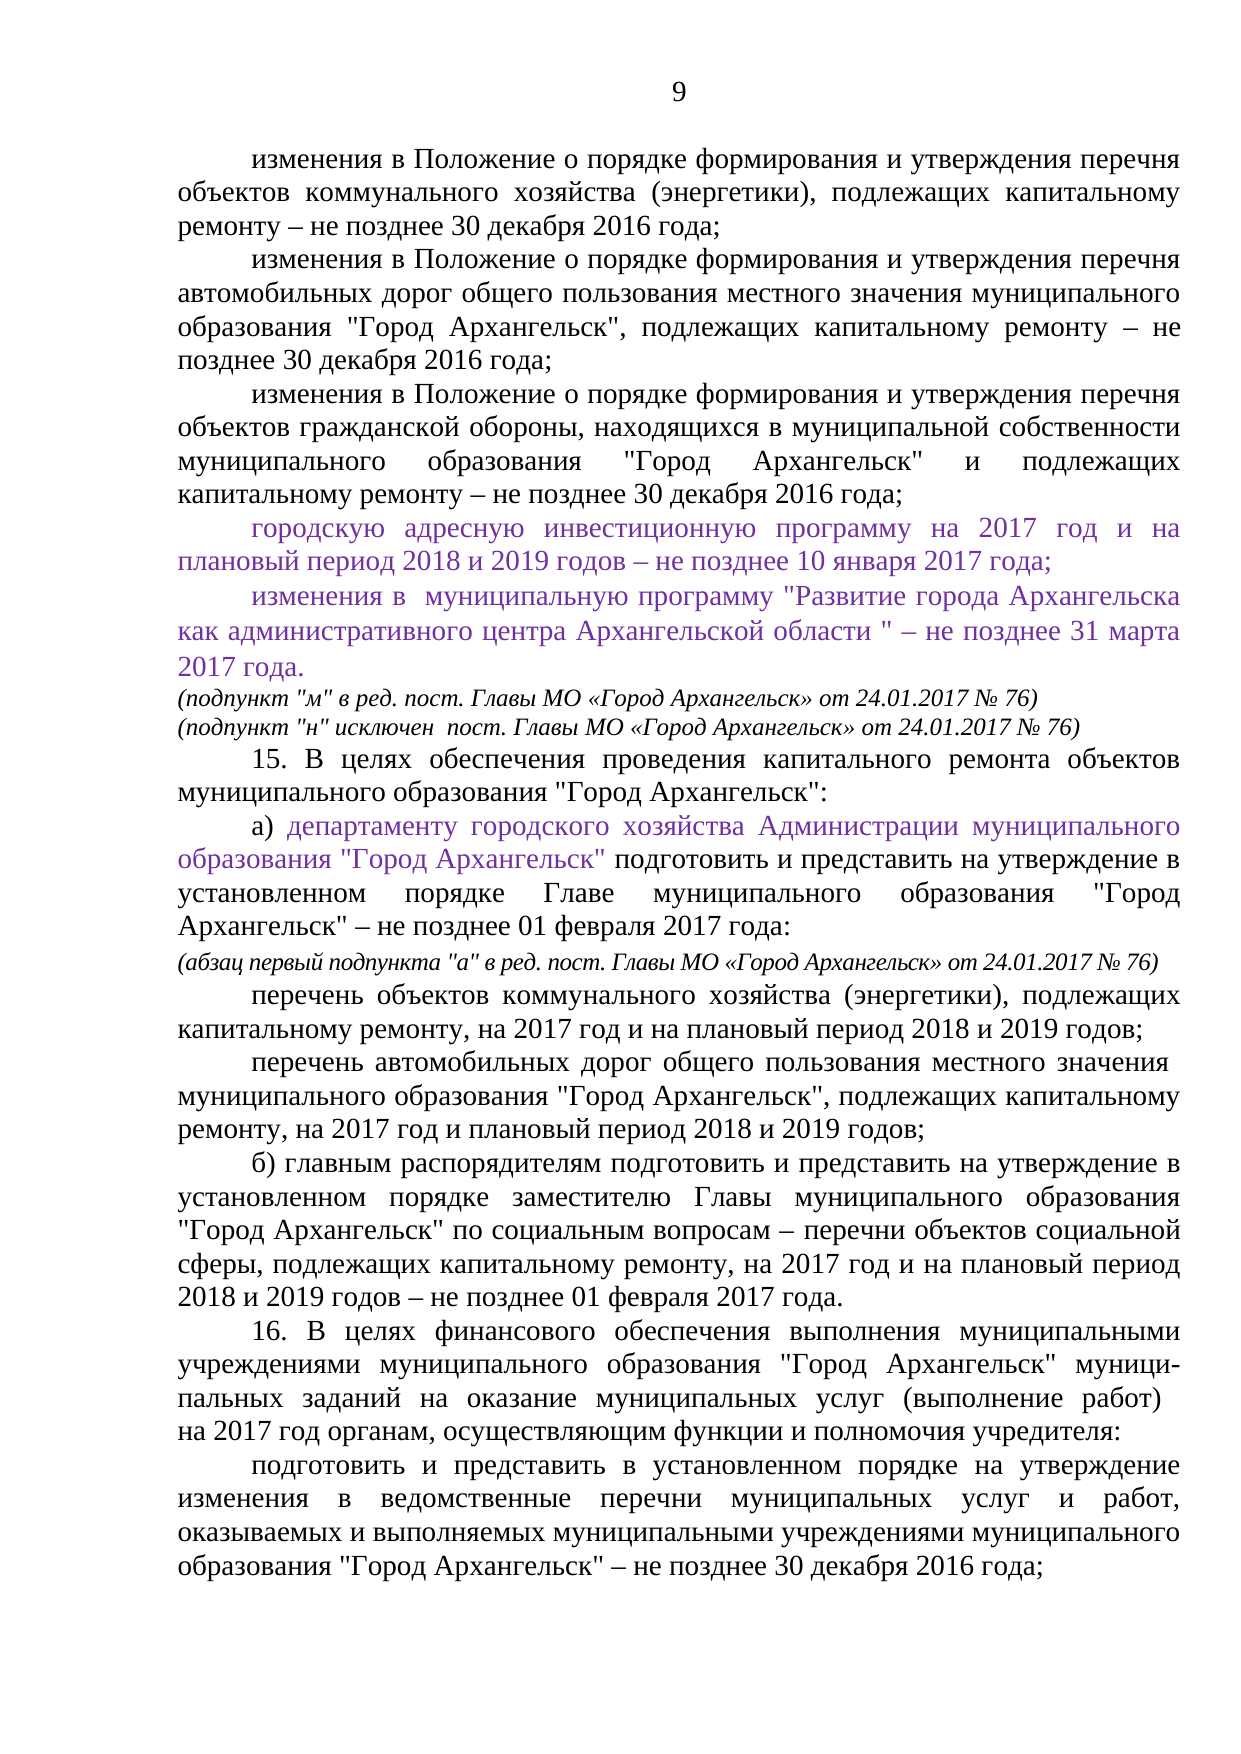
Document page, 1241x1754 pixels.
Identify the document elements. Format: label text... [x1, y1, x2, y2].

text изменения в Положение о порядке формирования и утверждения перечня объектов коммунального хозяйства (энергетики), подлежащих капитальному ремонту – не позднее 30 декабря 2016 года; [177, 141, 1181, 242]
text изменения в Положение о порядке формирования и утверждения перечня автомобильных дорог общего пользования местного значения муниципального образования "Город Архангельск", подлежащих капитальному ремонту – не позднее 30 декабря 2016 года; [177, 242, 1181, 376]
text а) департаменту городского хозяйства Администрации муниципального образования "Город Архангельск" подготовить и представить на утверждение в установленном порядке Главе муниципального образования "Город Архангельск" – не позднее 01 февраля 2017 года: [177, 808, 1181, 942]
text городскую адресную инвестиционную программу на 2017 год и на плановый период 2018 и 2019 годов – не позднее 10 января 2017 года; [177, 510, 1181, 577]
text подготовить и представить в установленном порядке на утверждение изменения в ведомственные перечни муниципальных услуг и работ, оказываемых и выполняемых муниципальными учреждениями муниципального образования "Город Архангельск" – не позднее 30 декабря 2016 года; [177, 1447, 1181, 1581]
text (подпункт "н" исключен пост. Главы МО «Город Архангельск» от 24.01.2017 № 76) [177, 712, 1181, 741]
text 15. В целях обеспечения проведения капитального ремонта объектов муниципального образования "Город Архангельск": [177, 741, 1181, 808]
text изменения в Положение о порядке формирования и утверждения перечня объектов гражданской обороны, находящихся в муниципальной собственности муниципального образования "Город Архангельск" и подлежащих капитальному ремонту – не позднее 30 декабря 2016 года; [177, 376, 1181, 510]
text б) главным распорядителям подготовить и представить на утверждение в установленном порядке заместителю Главы муниципального образования "Город Архангельск" по социальным вопросам – перечни объектов социальной сферы, подлежащих капитальному ремонту, на 2017 год и на плановый период 2018 и 2019 годов – не позднее 01 февраля 2017 года. [177, 1145, 1181, 1313]
text изменения в муниципальную программу "Развитие города Архангельска как административного центра Архангельской области " – не позднее 31 марта 2017 года. [177, 577, 1181, 683]
text 16. В целях финансового обеспечения выполнения муниципальными учреждениями муниципального образования "Город Архангельск" муници-пальных заданий на оказание муниципальных услуг (выполнение работ) на 2017 год органам, осуществляющим функции и полномочия учредителя: [177, 1313, 1181, 1447]
text перечень объектов коммунального хозяйства (энергетики), подлежащих капитальному ремонту, на 2017 год и на плановый период 2018 и 2019 годов; [177, 977, 1181, 1044]
text перечень автомобильных дорог общего пользования местного значения муниципального образования "Город Архангельск", подлежащих капитальному ремонту, на 2017 год и плановый период 2018 и 2019 годов; [177, 1044, 1181, 1145]
text (подпункт "м" в ред. пост. Главы МО «Город Архангельск» от 24.01.2017 № 76) [177, 683, 1181, 712]
text (абзац первый подпункта "а" в ред. пост. Главы МО «Город Архангельск» от 24.01.2017 № 76) [177, 942, 1181, 977]
